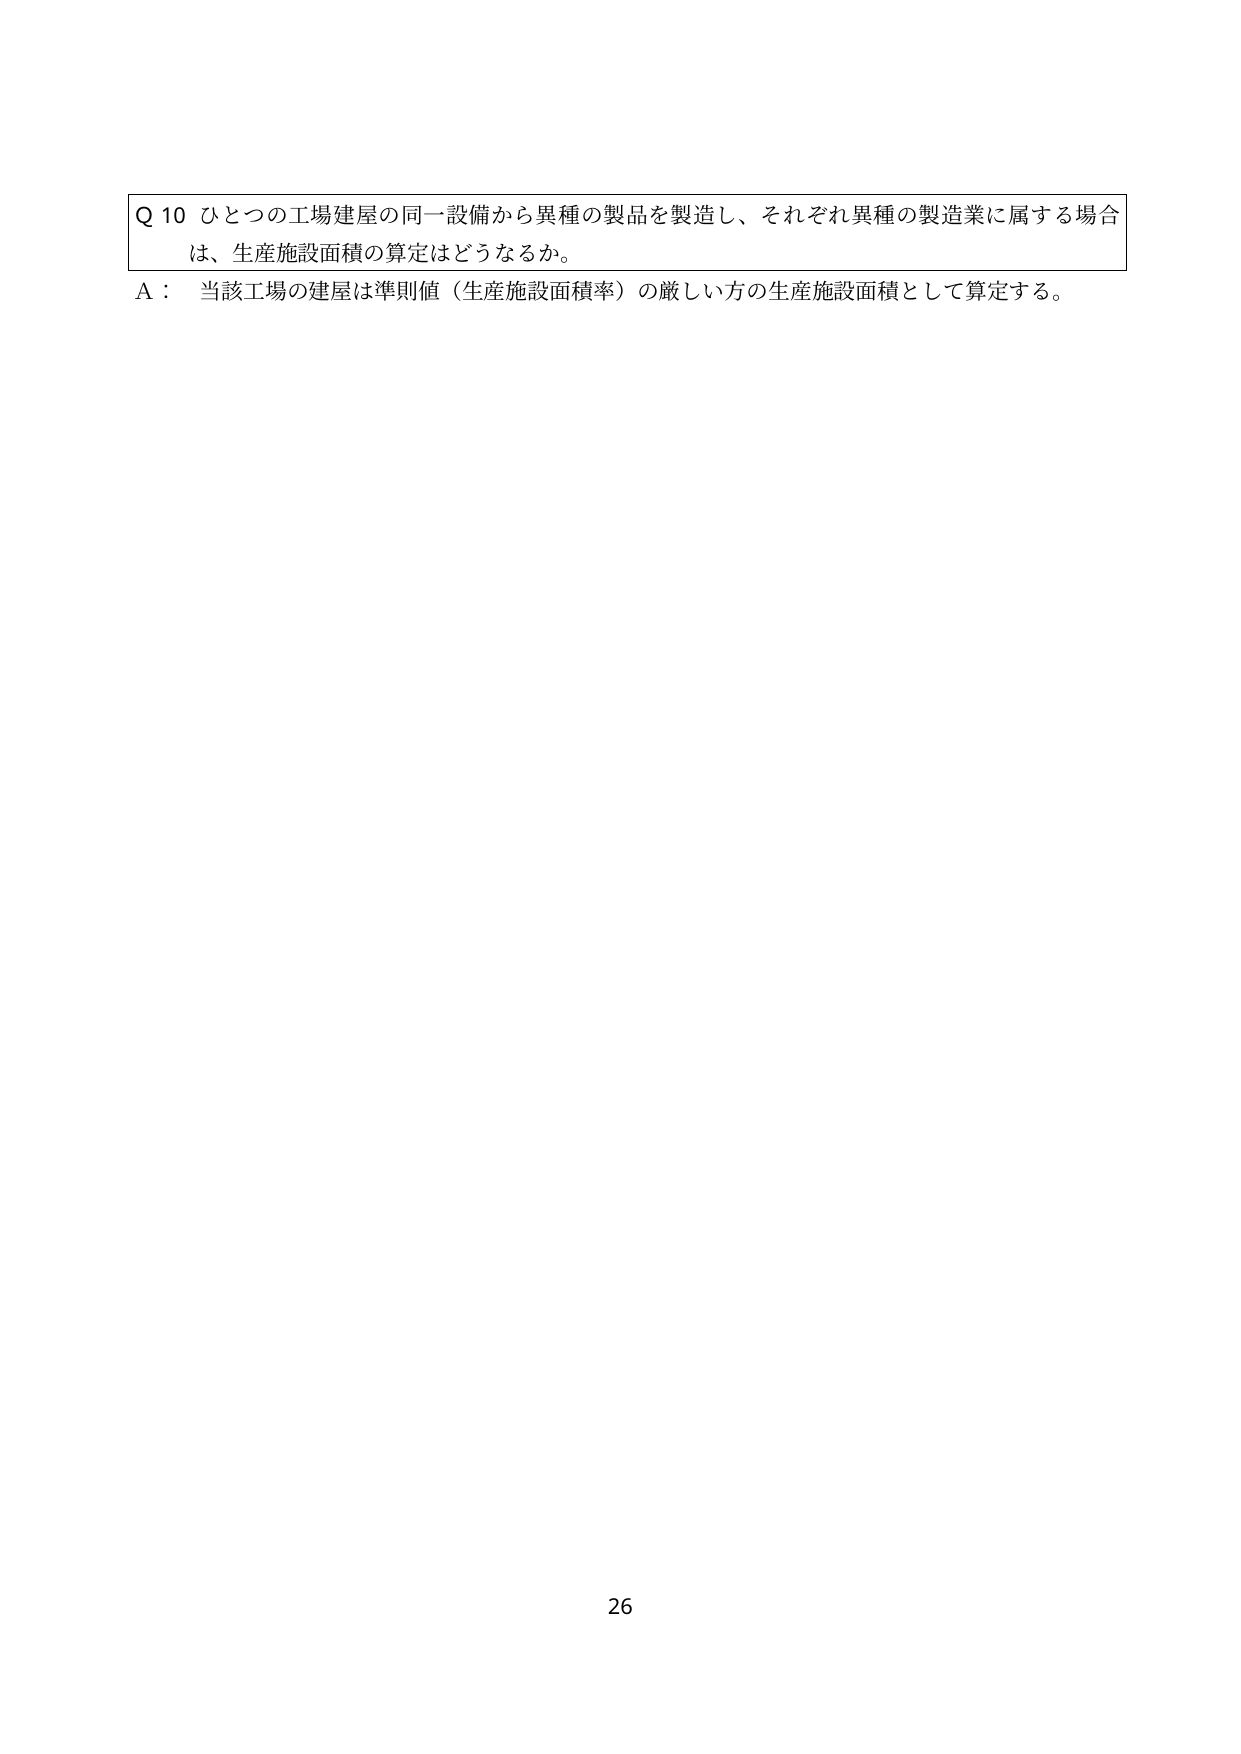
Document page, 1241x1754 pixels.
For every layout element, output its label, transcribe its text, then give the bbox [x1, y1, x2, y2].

table_header Ｑ10 ひとつの工場建屋の同一設備から異種の製品を製造し、それぞれ異種の製造業に属する場合は、生産施設面積の算定はどうなるか。 [129, 195, 1126, 270]
table_cell Ａ： 当該工場の建屋は準則値（生産施設面積率）の厳しい方の生産施設面積として算定する。 [128, 271, 1126, 309]
